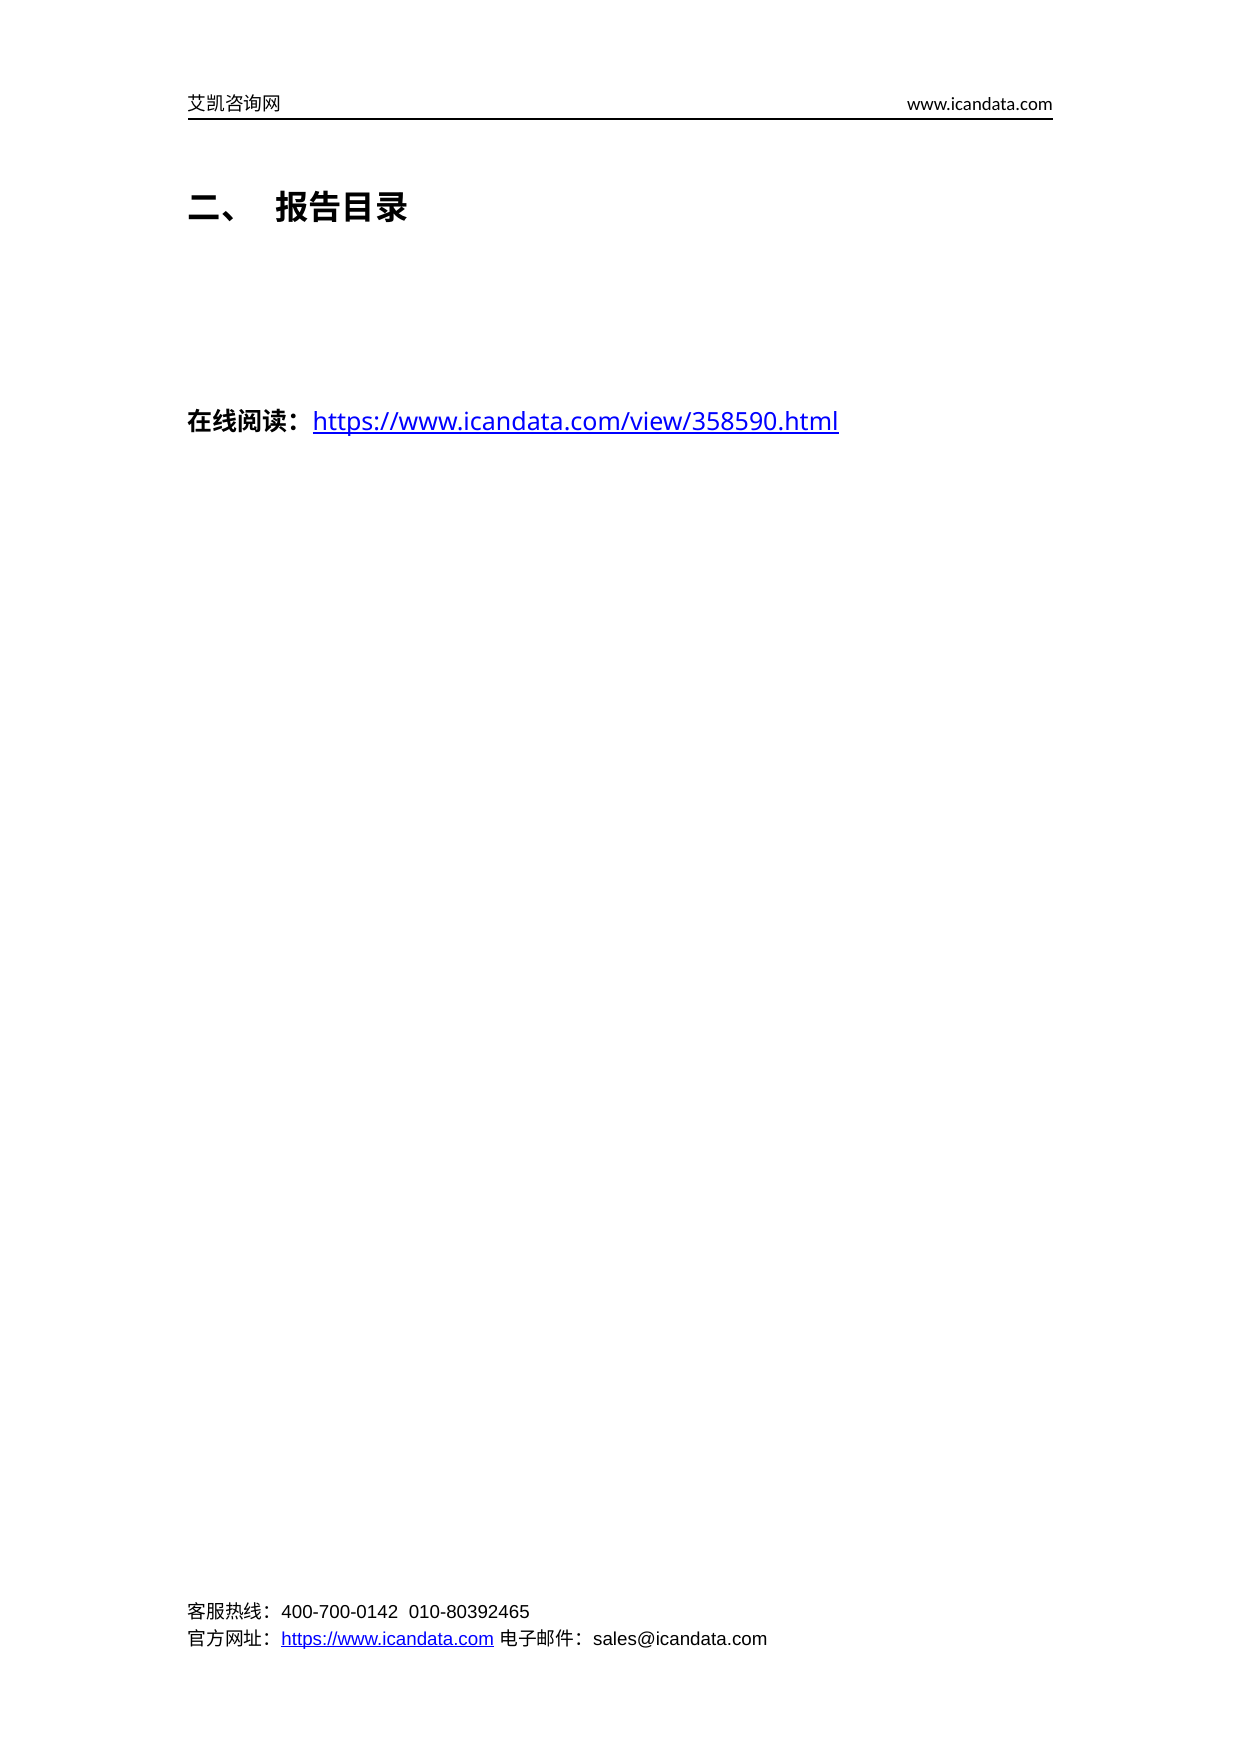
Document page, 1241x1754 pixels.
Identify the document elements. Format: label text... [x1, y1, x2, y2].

text 在线阅读：https://www.icandata.com/view/358590.html [187, 387, 1053, 452]
subtitle 报告目录 [187, 172, 1053, 237]
